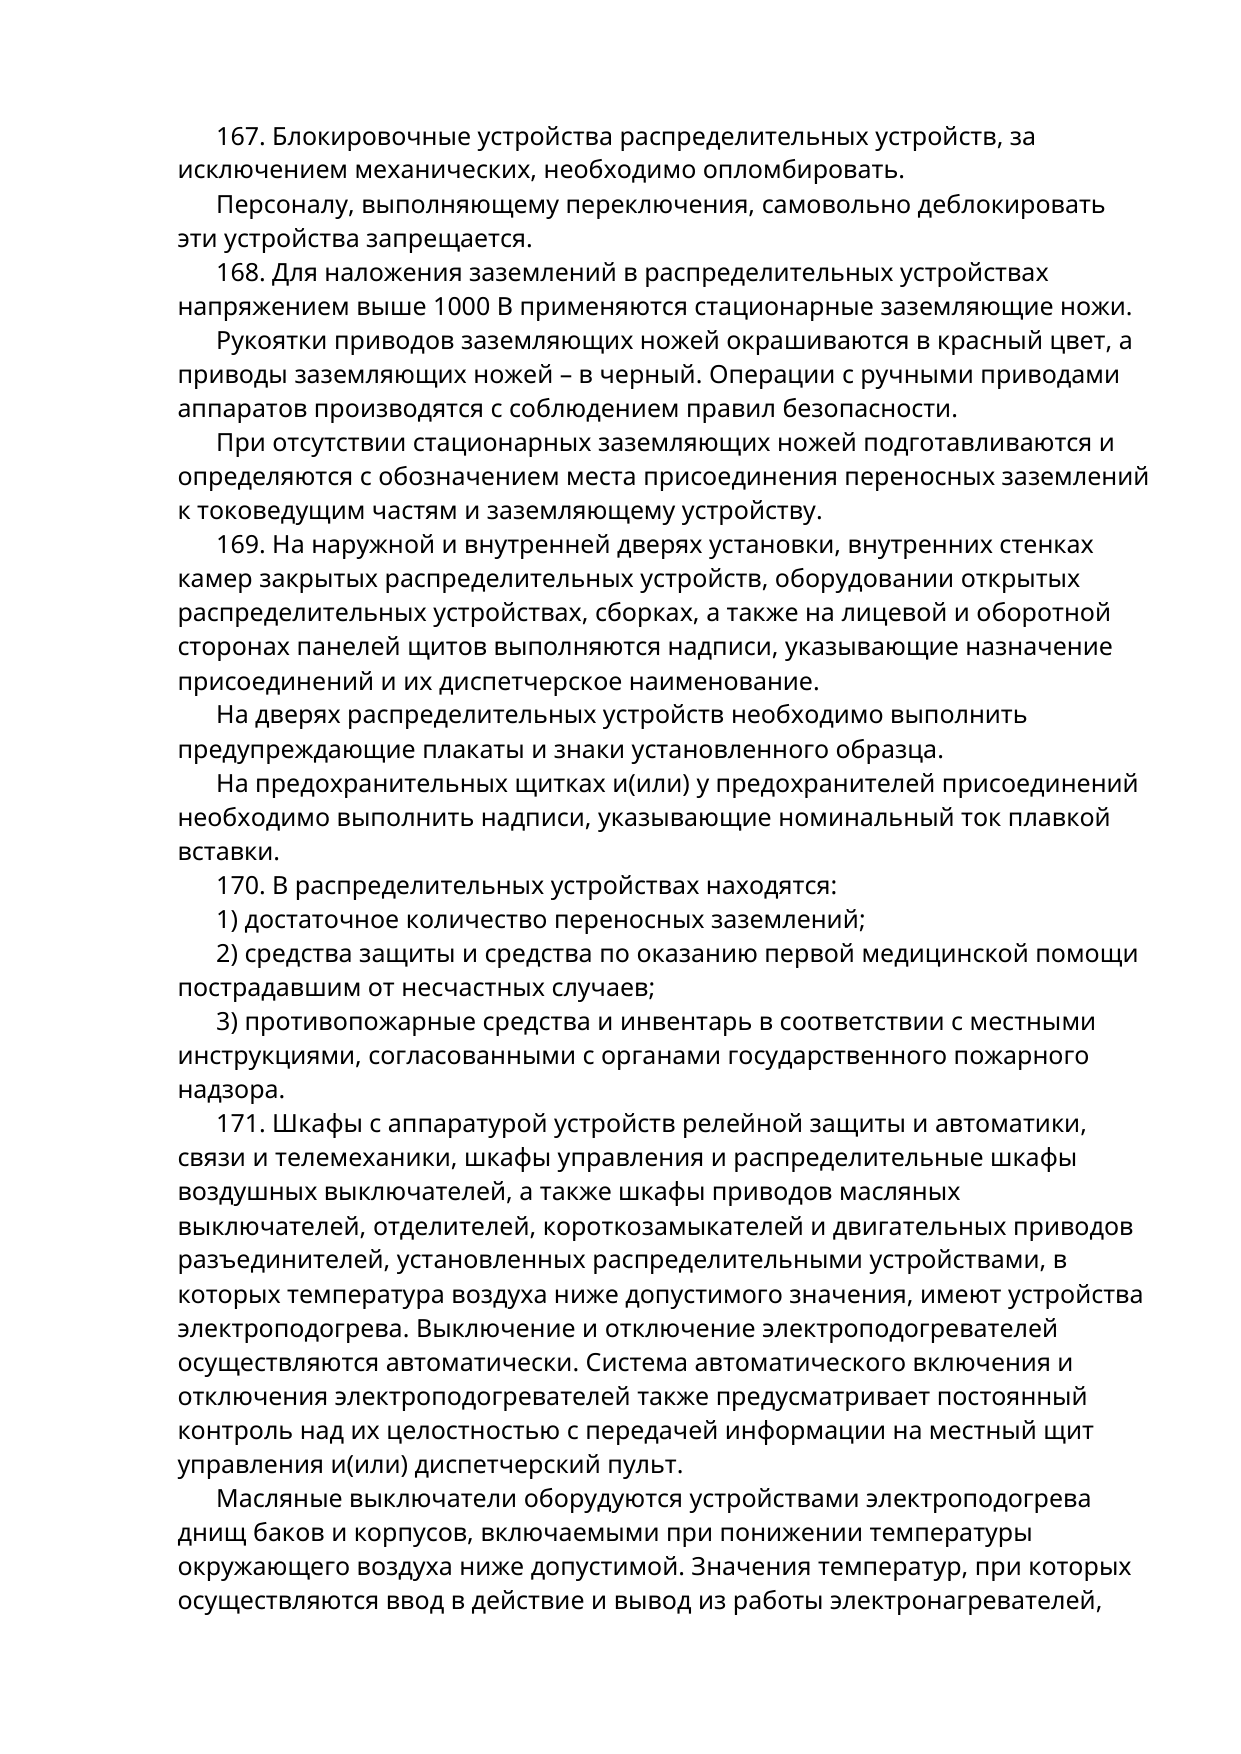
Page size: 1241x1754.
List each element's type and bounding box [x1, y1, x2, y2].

text [177, 118, 1152, 1617]
